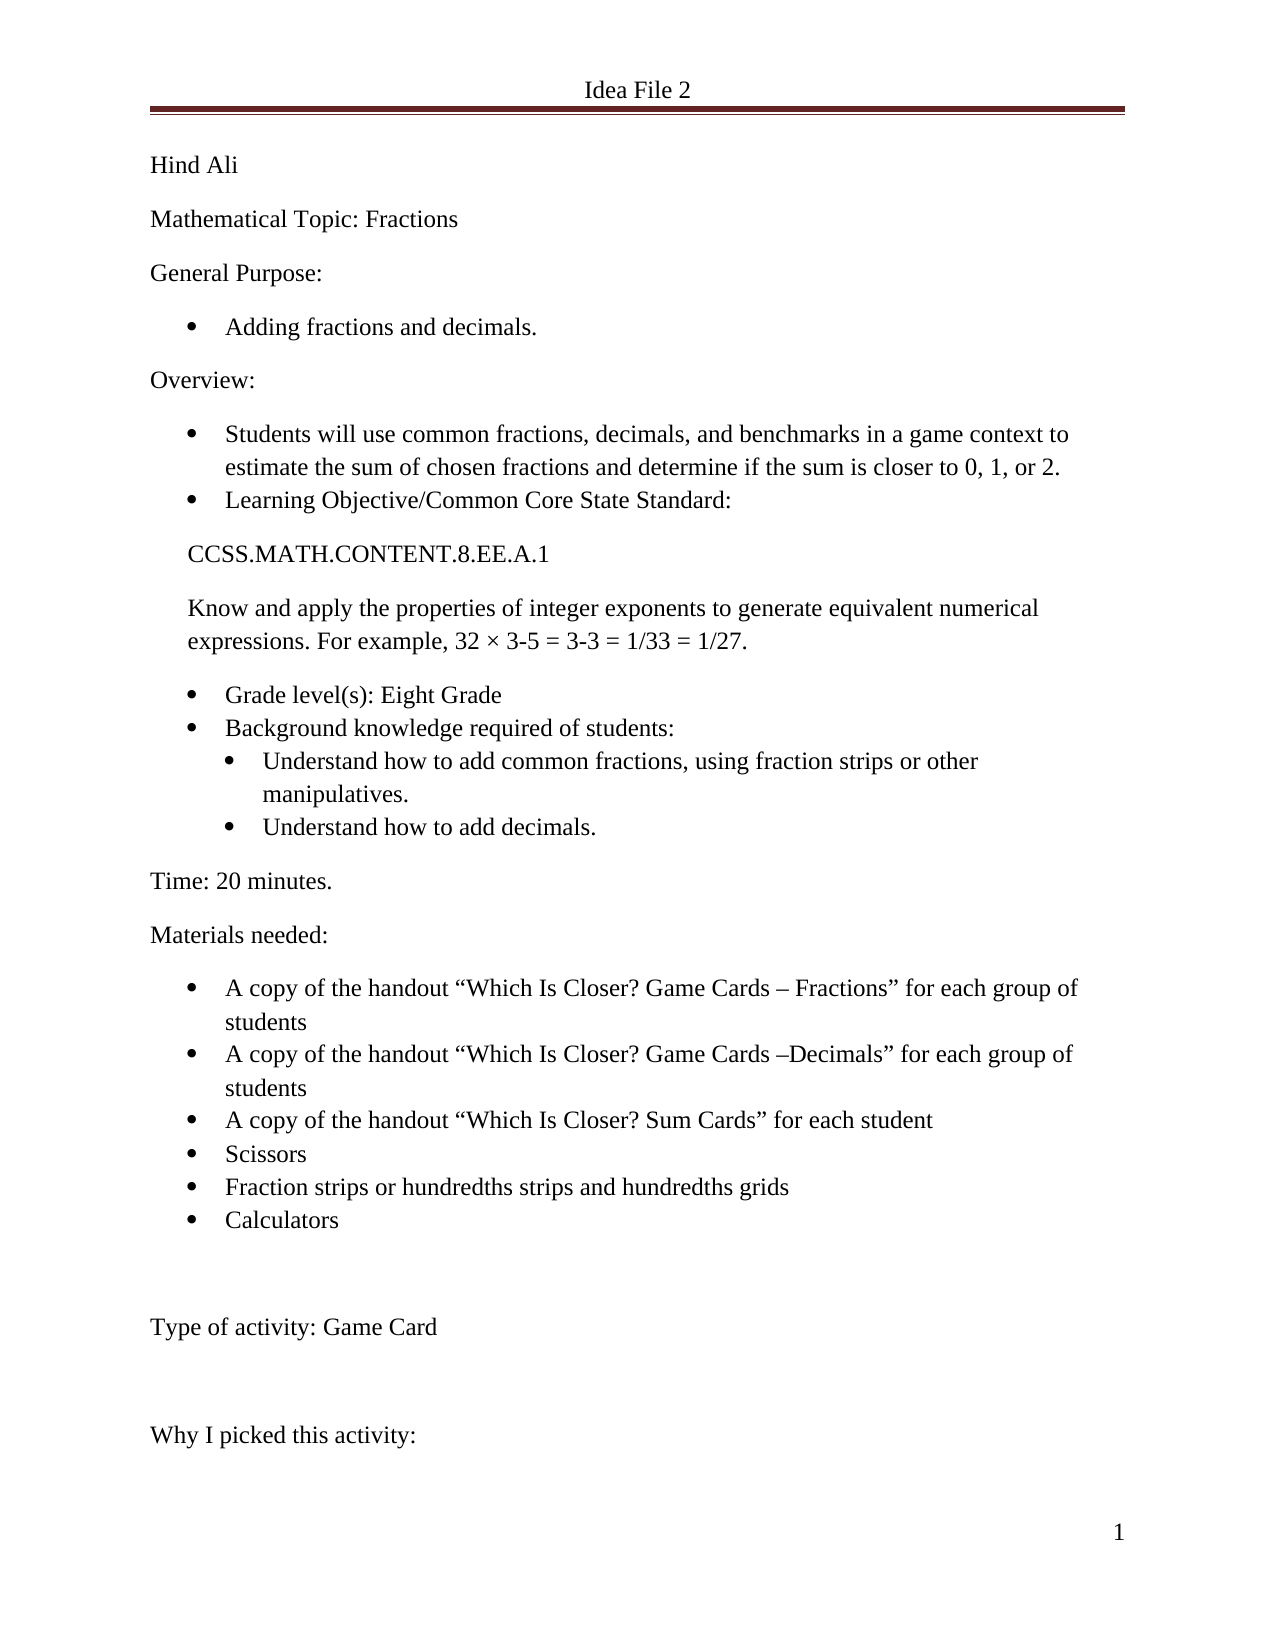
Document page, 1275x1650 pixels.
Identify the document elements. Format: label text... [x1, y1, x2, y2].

list Adding fractions and decimals. [187, 312, 1125, 340]
list Fraction strips or hundredths strips and hundredths grids [187, 1172, 1125, 1200]
list A copy of the handout “Which Is Closer? Game Cards – Fractions” for each group of students [187, 973, 1125, 1035]
text Why I picked this activity: [150, 1420, 1125, 1449]
list Calculators [187, 1205, 1125, 1233]
text CCSS.MATH.CONTENT.8.EE.A.1 [187, 539, 1125, 568]
text Hind Ali [150, 150, 1125, 179]
text Overview: [150, 365, 1125, 394]
list A copy of the handout “Which Is Closer? Sum Cards” for each student [187, 1106, 1125, 1134]
text General Purpose: [150, 258, 1125, 286]
text Know and apply the properties of integer exponents to generate equivalent numerical expressions. For example, 32 × 3-5 = 3-3 = 1/33 = 1/27. [187, 593, 1125, 655]
text Type of activity: Game Card [150, 1312, 1125, 1341]
text Mathematical Topic: Fractions [150, 204, 1125, 233]
list Students will use common fractions, decimals, and benchmarks in a game context to estimate the sum of chosen fractions and determine if the sum is closer to 0, 1, or 2. [187, 419, 1125, 481]
list Grade level(s): Eight Grade [187, 680, 1125, 709]
list Background knowledge required of students: [187, 713, 1125, 742]
list Scissors [187, 1139, 1125, 1167]
list A copy of the handout “Which Is Closer? Game Cards –Decimals” for each group of students [187, 1039, 1125, 1101]
list Understand how to add decimals. [225, 812, 1125, 841]
text Time: 20 minutes. [150, 866, 1125, 894]
text Materials needed: [150, 920, 1125, 948]
list Understand how to add common fractions, using fraction strips or other manipulatives. [225, 746, 1125, 808]
list Learning Objective/Common Core State Standard: [187, 485, 1125, 514]
